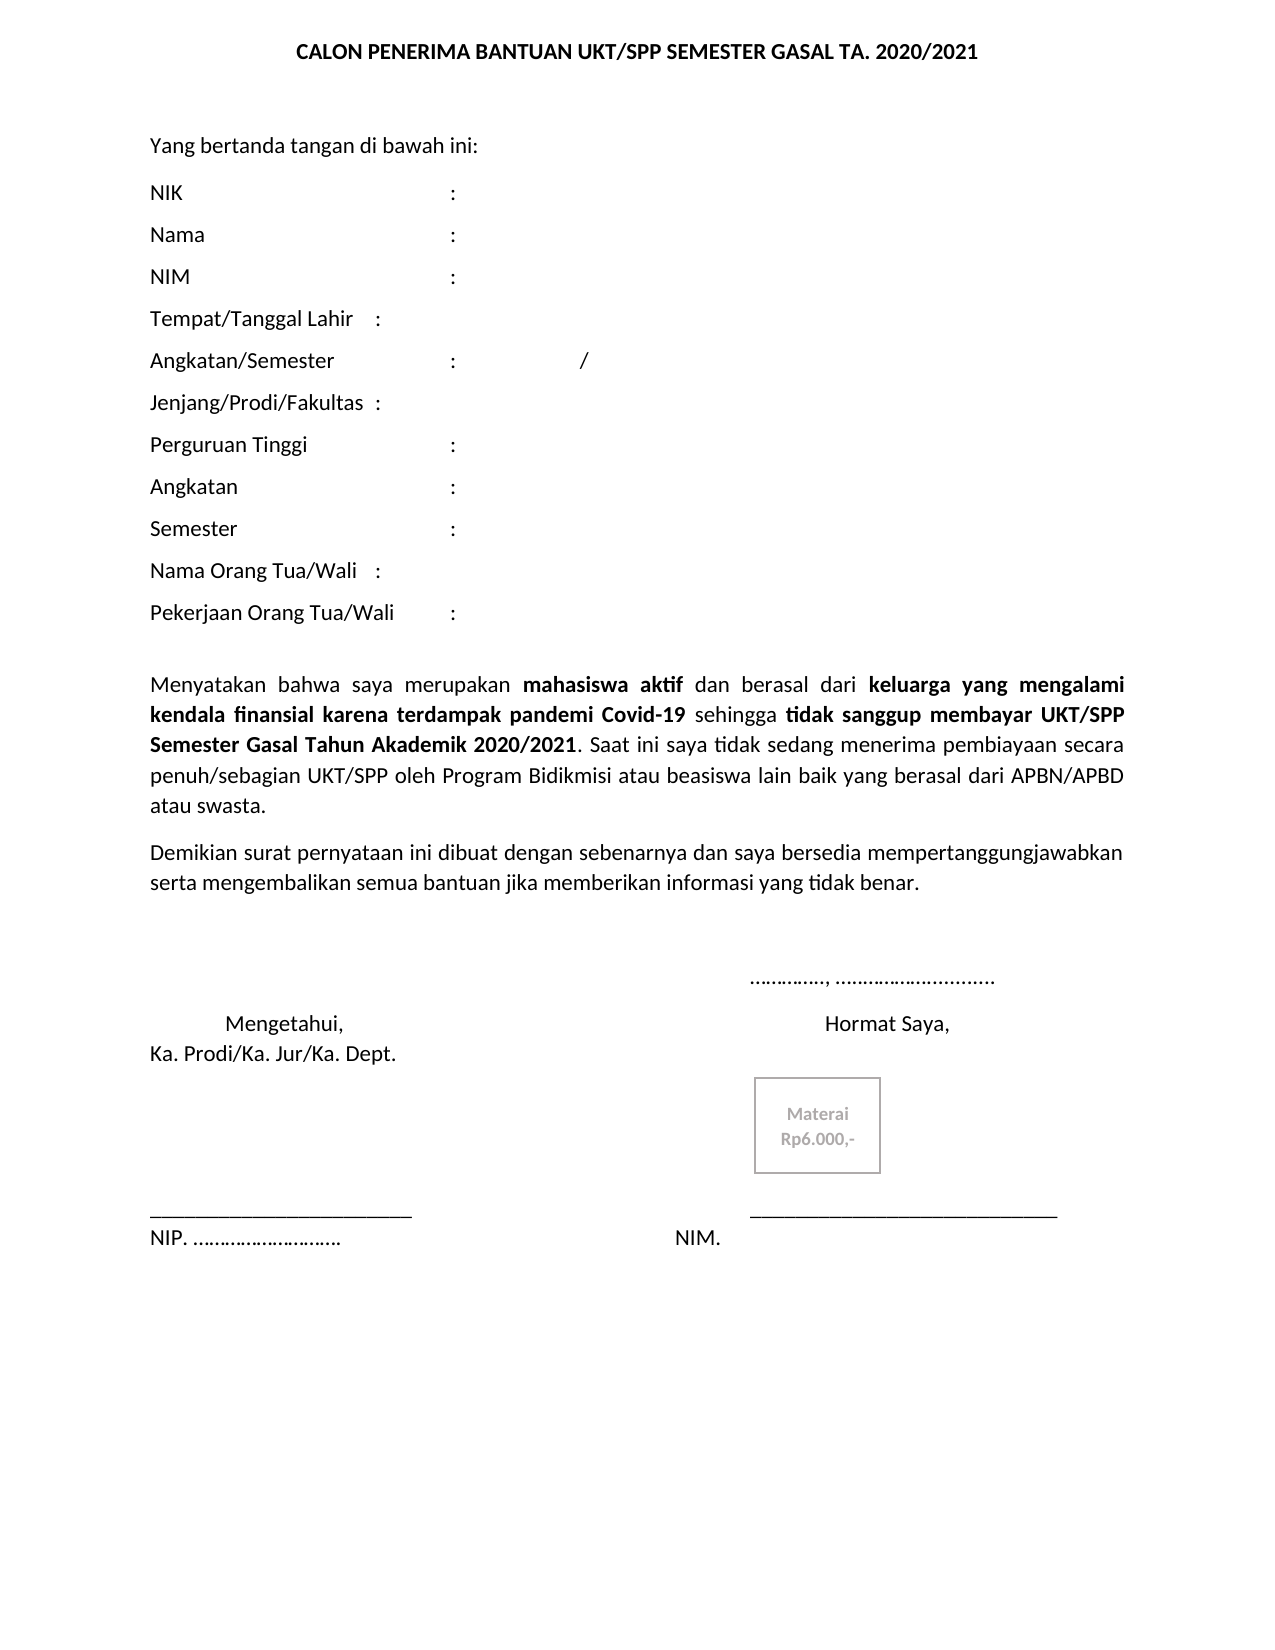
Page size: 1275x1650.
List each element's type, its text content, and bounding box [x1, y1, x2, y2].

text Mengetahui, Hormat Saya, [150, 1009, 1125, 1037]
text Jenjang/Prodi/Fakultas : [150, 388, 1125, 416]
text NIP. ………………………. NIM. [150, 1223, 1125, 1251]
text ………….., …..…………............ [150, 962, 1125, 990]
text CALON PENERIMA BANTUAN UKT/SPP SEMESTER GASAL TA. 2020/2021 [150, 37, 1125, 66]
text Semester : [150, 514, 1125, 542]
text Tempat/Tanggal Lahir : [150, 304, 1125, 332]
text Yang bertanda tangan di bawah ini: [150, 131, 1125, 159]
text _______________________ ___________________________ [150, 1193, 1125, 1221]
text Nama Orang Tua/Wali : [150, 556, 1125, 584]
text Ka. Prodi/Ka. Jur/Ka. Dept. [150, 1039, 1125, 1067]
text Angkatan : [150, 472, 1125, 500]
text Angkatan/Semester : / [150, 346, 1125, 374]
text Demikian surat pernyataan ini dibuat dengan sebenarnya dan saya bersedia mempertanggungjawabkan serta mengembalikan semua bantuan jika memberikan informasi yang tidak benar. [150, 838, 1125, 896]
text Menyatakan bahwa saya merupakan mahasiswa aktif dan berasal dari keluarga yang mengalami kendala finansial karena terdampak pandemi Covid-19 sehingga tidak sanggup membayar UKT/SPP Semester Gasal Tahun Akademik 2020/2021. Saat ini saya tidak sedang menerima pembiayaan secara penuh/sebagian UKT/SPP oleh Program Bidikmisi atau beasiswa lain baik yang berasal dari APBN/APBD atau swasta. [150, 670, 1125, 819]
text Pekerjaan Orang Tua/Wali : [150, 598, 1125, 626]
text NIK : [150, 178, 1125, 206]
text Nama : [150, 220, 1125, 248]
text Perguruan Tinggi : [150, 430, 1125, 458]
text NIM : [150, 262, 1125, 290]
